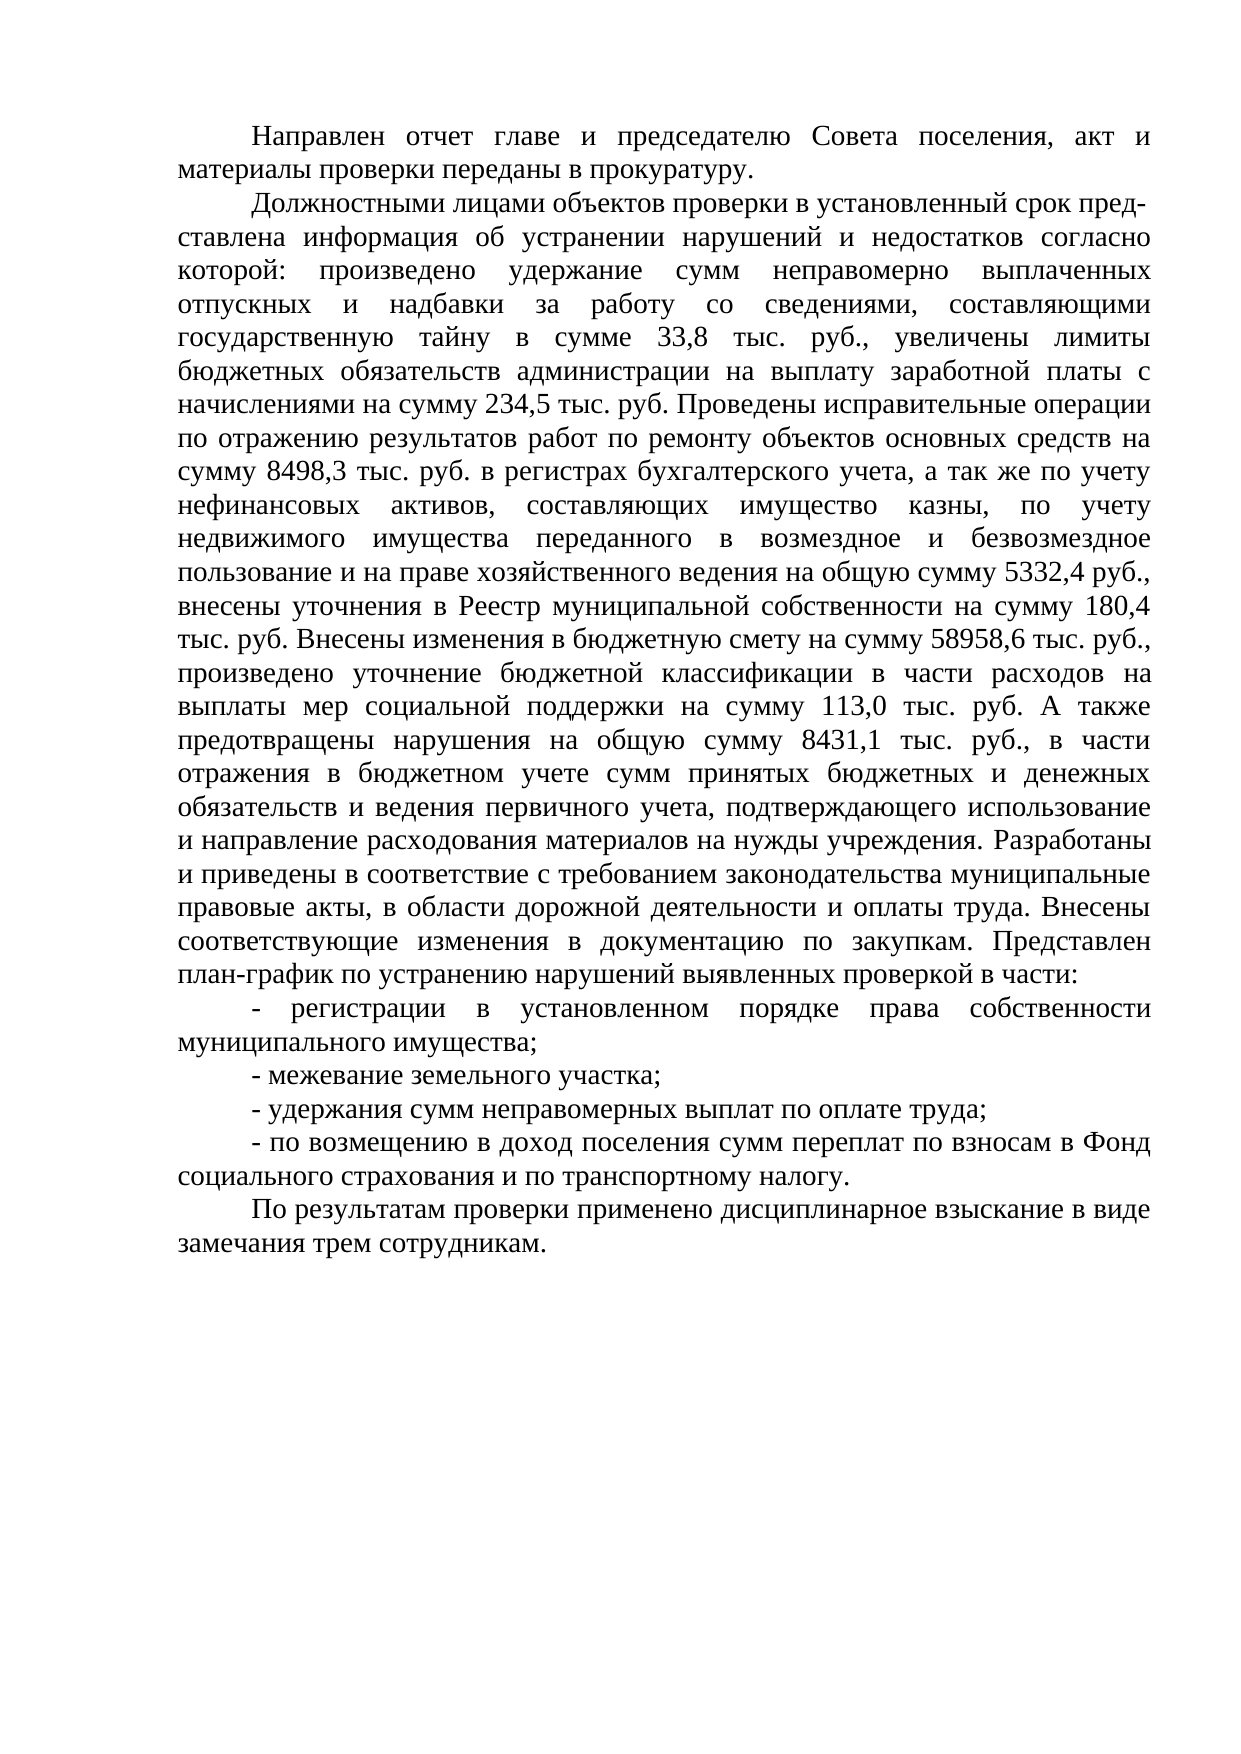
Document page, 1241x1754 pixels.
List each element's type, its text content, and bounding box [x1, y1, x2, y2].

text - межевание земельного участка; [177, 1057, 1152, 1091]
text ставлена информация об устранении нарушений и недостатков согласно которой: произведено удержание сумм неправомерно выплаченных отпускных и надбавки за работу со сведениями, составляющими государственную тайну в сумме 33,8 тыс. руб., увеличены лимиты бюджетных обязательств администрации на выплату заработной платы с начислениями на сумму 234,5 тыс. руб. Проведены исправительные операции по отражению результатов работ по ремонту объектов основных средств на сумму 8498,3 тыс. руб. в регистрах бухгалтерского учета, а так же по учету нефинансовых активов, составляющих имущество казны, по учету недвижимого имущества переданного в возмездное и безвозмездное пользование и на праве хозяйственного ведения на общую сумму 5332,4 руб., внесены уточнения в Реестр муниципальной собственности на сумму 180,4 тыс. руб. Внесены изменения в бюджетную смету на сумму 58958,6 тыс. руб., произведено уточнение бюджетной классификации в части расходов на выплаты мер социальной поддержки на сумму 113,0 тыс. руб. А также предотвращены нарушения на общую сумму 8431,1 тыс. руб., в части отражения в бюджетном учете сумм принятых бюджетных и денежных обязательств и ведения первичного учета, подтверждающего использование и направление расходования материалов на нужды учреждения. Разработаны и приведены в соответствие с требованием законодательства муниципальные правовые акты, в области дорожной деятельности и оплаты труда. Внесены соответствующие изменения в документацию по закупкам. Представлен план-график по устранению нарушений выявленных проверкой в части: [177, 219, 1152, 990]
text - по возмещению в доход поселения сумм переплат по взносам в Фонд социального страхования и по транспортному налогу. [177, 1124, 1152, 1191]
text - удержания сумм неправомерных выплат по оплате труда; [177, 1091, 1152, 1124]
text - регистрации в установленном порядке права собственности муниципального имущества; [177, 990, 1152, 1057]
text По результатам проверки применено дисциплинарное взыскание в виде замечания трем сотрудникам. [177, 1191, 1152, 1258]
text Направлен отчет главе и председателю Совета поселения, акт и материалы проверки переданы в прокуратуру. [177, 118, 1152, 185]
text Должностными лицами объектов проверки в установленный срок пред- [177, 185, 1152, 219]
